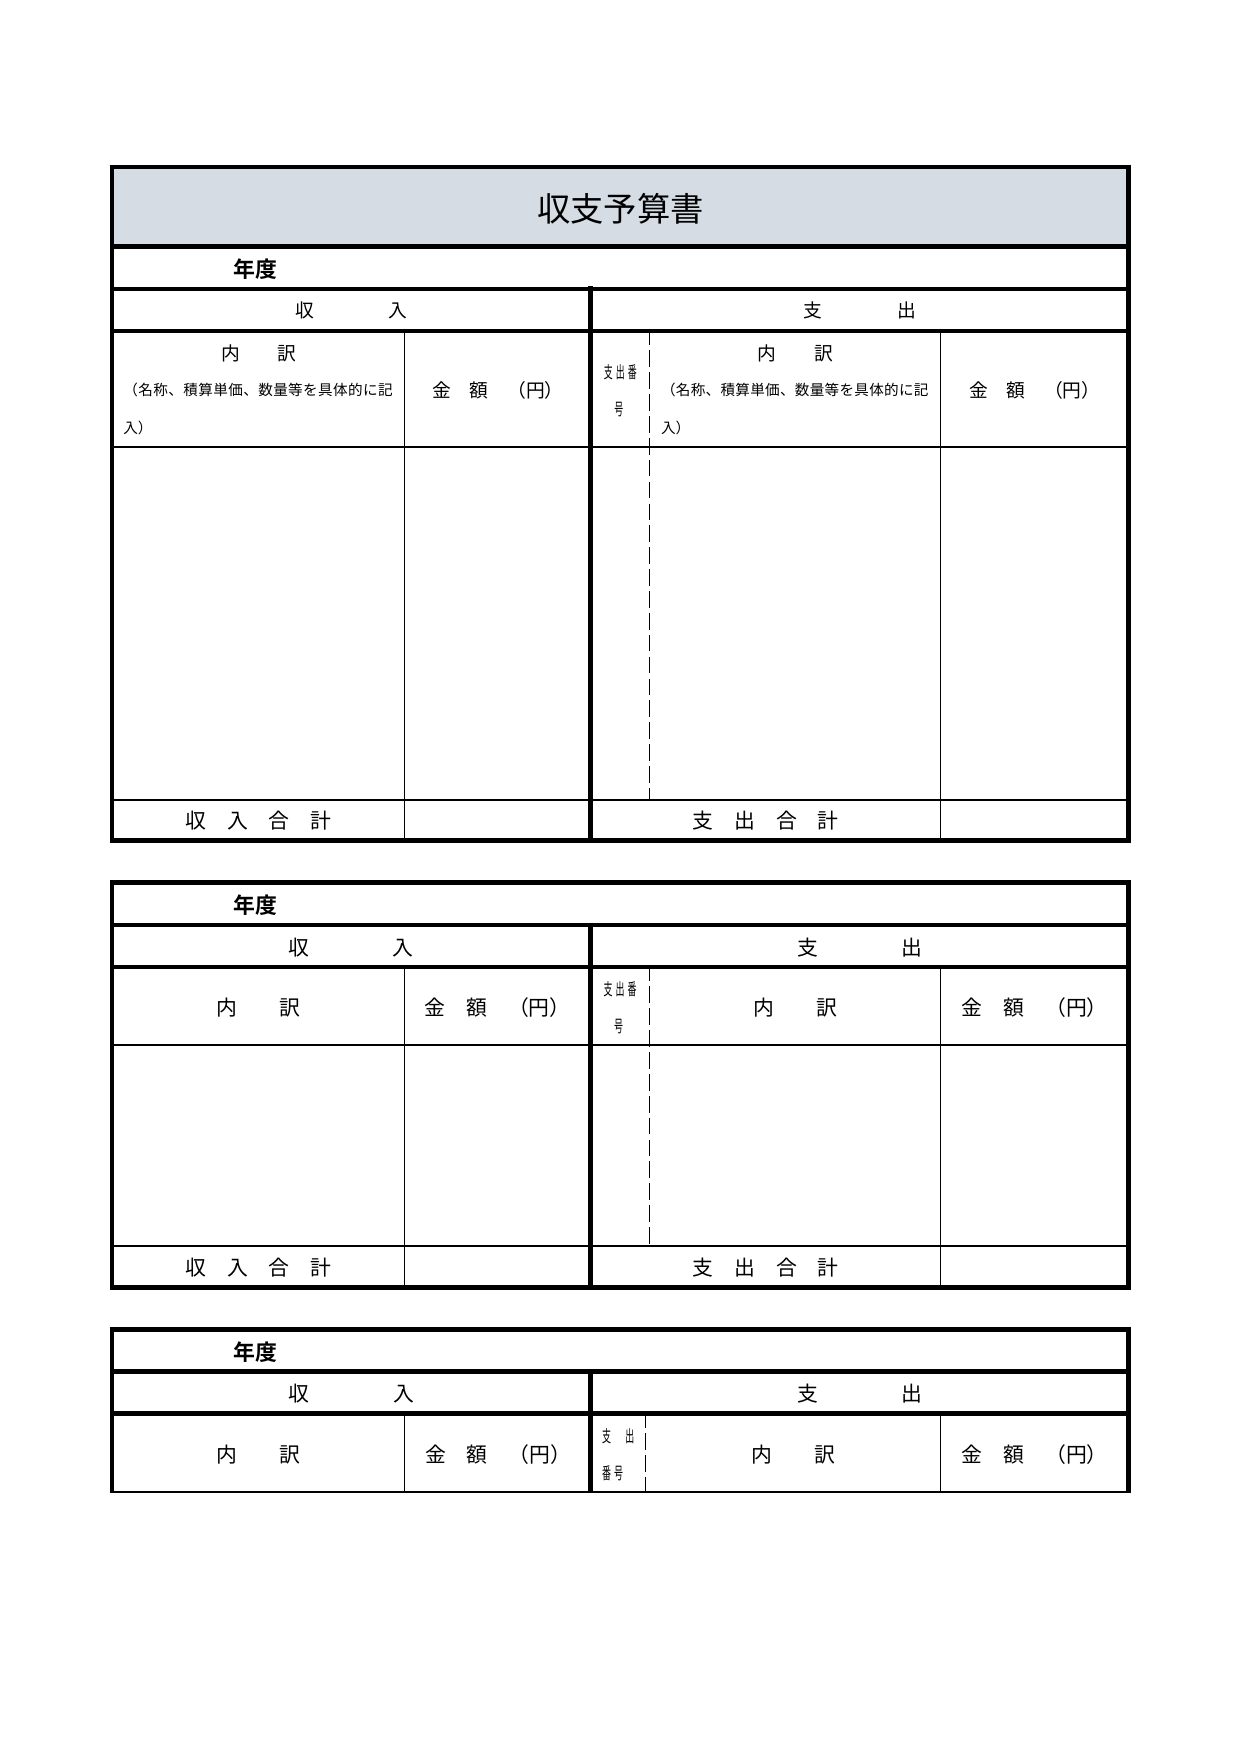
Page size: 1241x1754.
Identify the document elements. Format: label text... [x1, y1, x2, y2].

table_cell 支 出 合 計 [593, 801, 940, 838]
table_cell 金 額 （円） [405, 1416, 588, 1491]
table_cell [650, 448, 940, 798]
table_cell 内 訳 [114, 1416, 404, 1491]
table_cell [114, 448, 404, 798]
table_cell [941, 1247, 1126, 1285]
table_cell 内 訳 （名称、積算単価、数量等を具体的に記入） [650, 333, 940, 446]
table_cell [941, 801, 1126, 838]
table_cell 収 入 [114, 927, 588, 964]
table_cell 収 入 [114, 291, 588, 328]
table_cell [649, 1046, 940, 1245]
table_cell 支 出 [593, 927, 1126, 964]
table_cell 支出番号 [593, 333, 649, 446]
table_cell 内 訳 （名称、積算単価、数量等を具体的に記入） [114, 333, 404, 446]
table_cell 内 訳 [649, 969, 940, 1044]
table_cell 収 入 合 計 [114, 1247, 404, 1285]
table_header 年度 [114, 1332, 1126, 1369]
table_cell 金 額 （円） [405, 333, 588, 446]
table_cell 内 訳 [645, 1416, 940, 1491]
table_cell [941, 1046, 1126, 1245]
table_cell [405, 1247, 588, 1285]
table_cell 支出番号 [593, 969, 649, 1044]
table_cell 収 入 [114, 1374, 588, 1411]
table_cell 支 出 [593, 1374, 1126, 1411]
table_cell [405, 448, 588, 798]
table_cell 収 入 合 計 [114, 801, 404, 838]
table_cell [405, 801, 588, 838]
table_cell [114, 1046, 404, 1245]
table_header 年度 [114, 885, 1126, 922]
table_cell 内 訳 [114, 969, 404, 1044]
table_cell 金 額 （円） [941, 1416, 1126, 1491]
table_cell 支出番号 [593, 1416, 645, 1491]
table_cell [941, 448, 1126, 798]
table_cell [593, 448, 649, 798]
table_cell 支 出 [593, 291, 1126, 328]
table_header 収支予算書 [114, 169, 1126, 244]
table_cell 金 額 （円） [941, 333, 1126, 446]
table_cell 年度 [114, 249, 1126, 286]
table_cell [405, 1046, 588, 1245]
table_cell 金 額 （円） [941, 969, 1126, 1044]
table_cell 金 額 （円） [405, 969, 588, 1044]
table_cell 支 出 合 計 [593, 1247, 940, 1285]
table_cell [593, 1046, 649, 1245]
